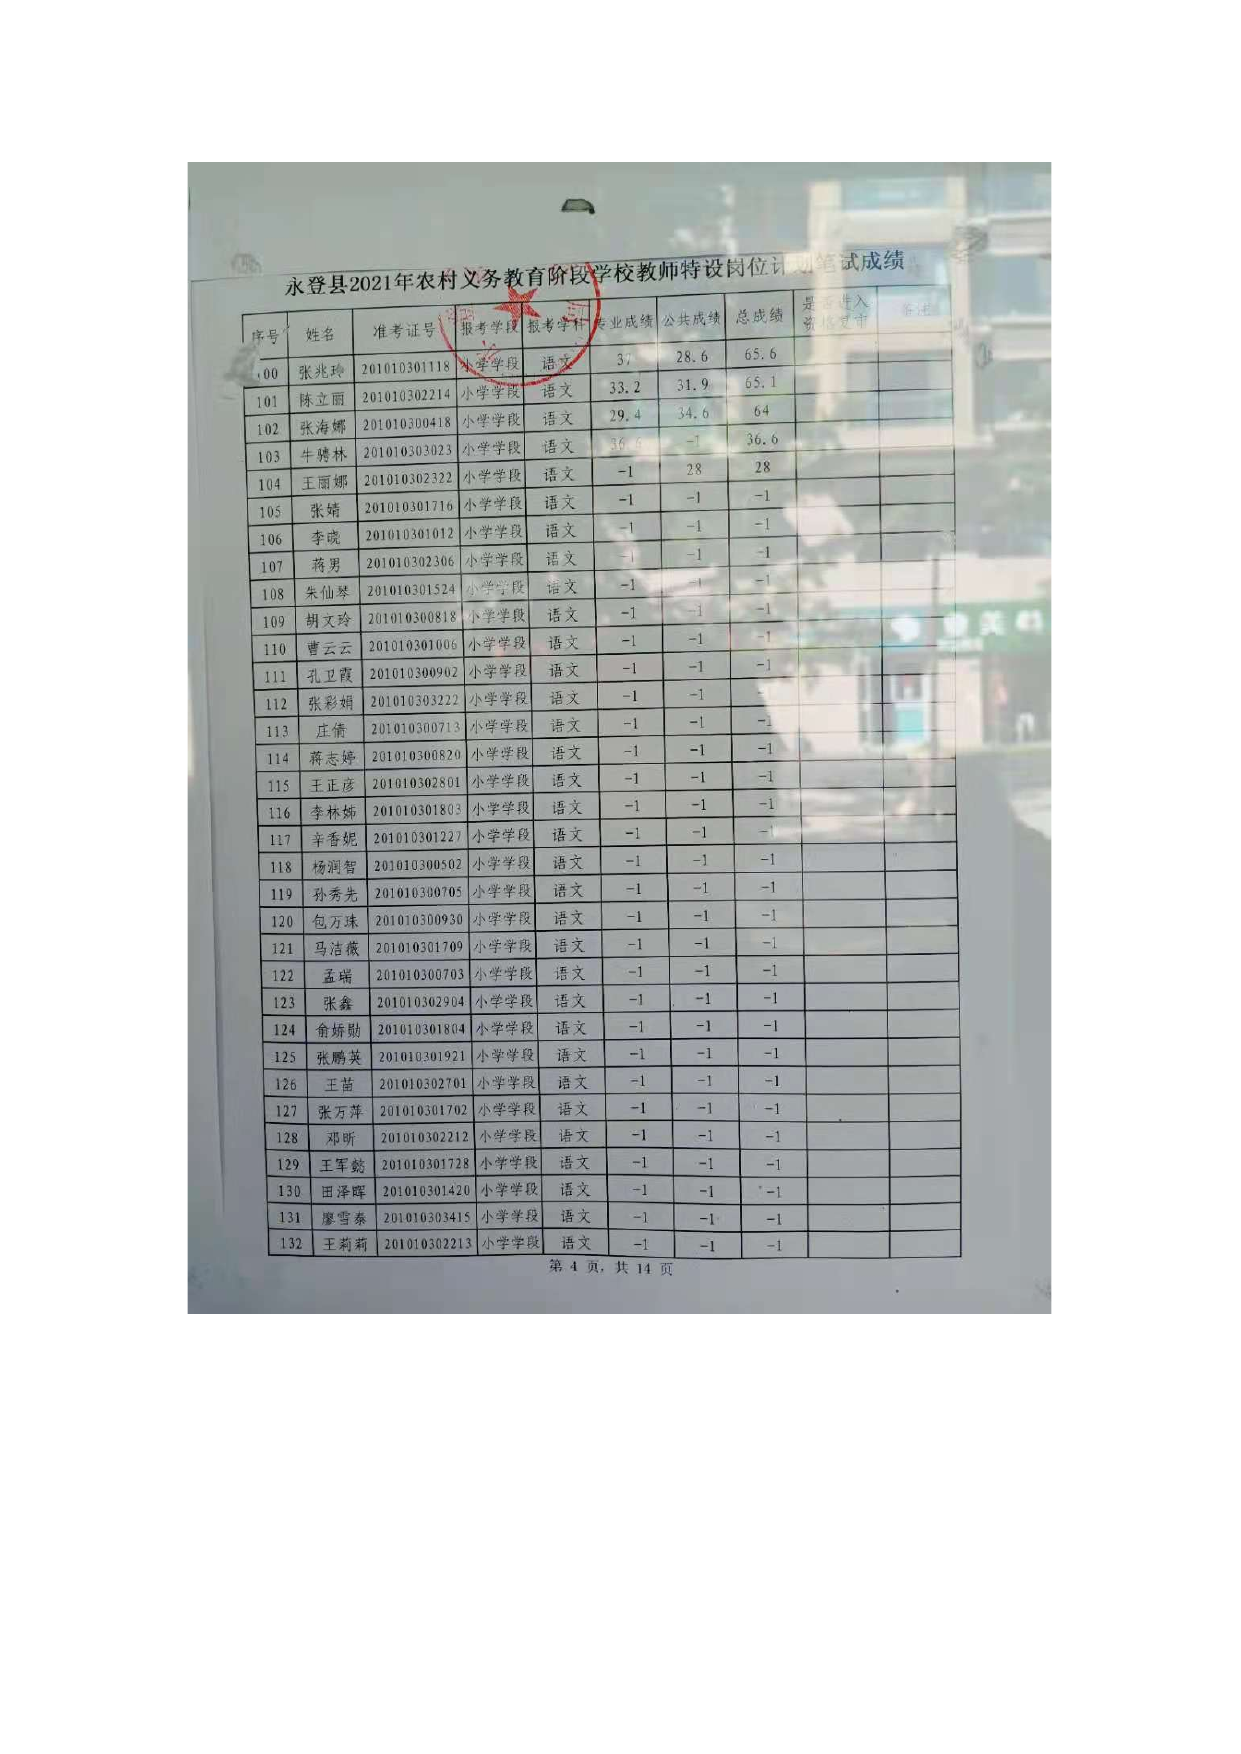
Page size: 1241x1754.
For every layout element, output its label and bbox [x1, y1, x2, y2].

picture [187, 162, 1052, 1314]
